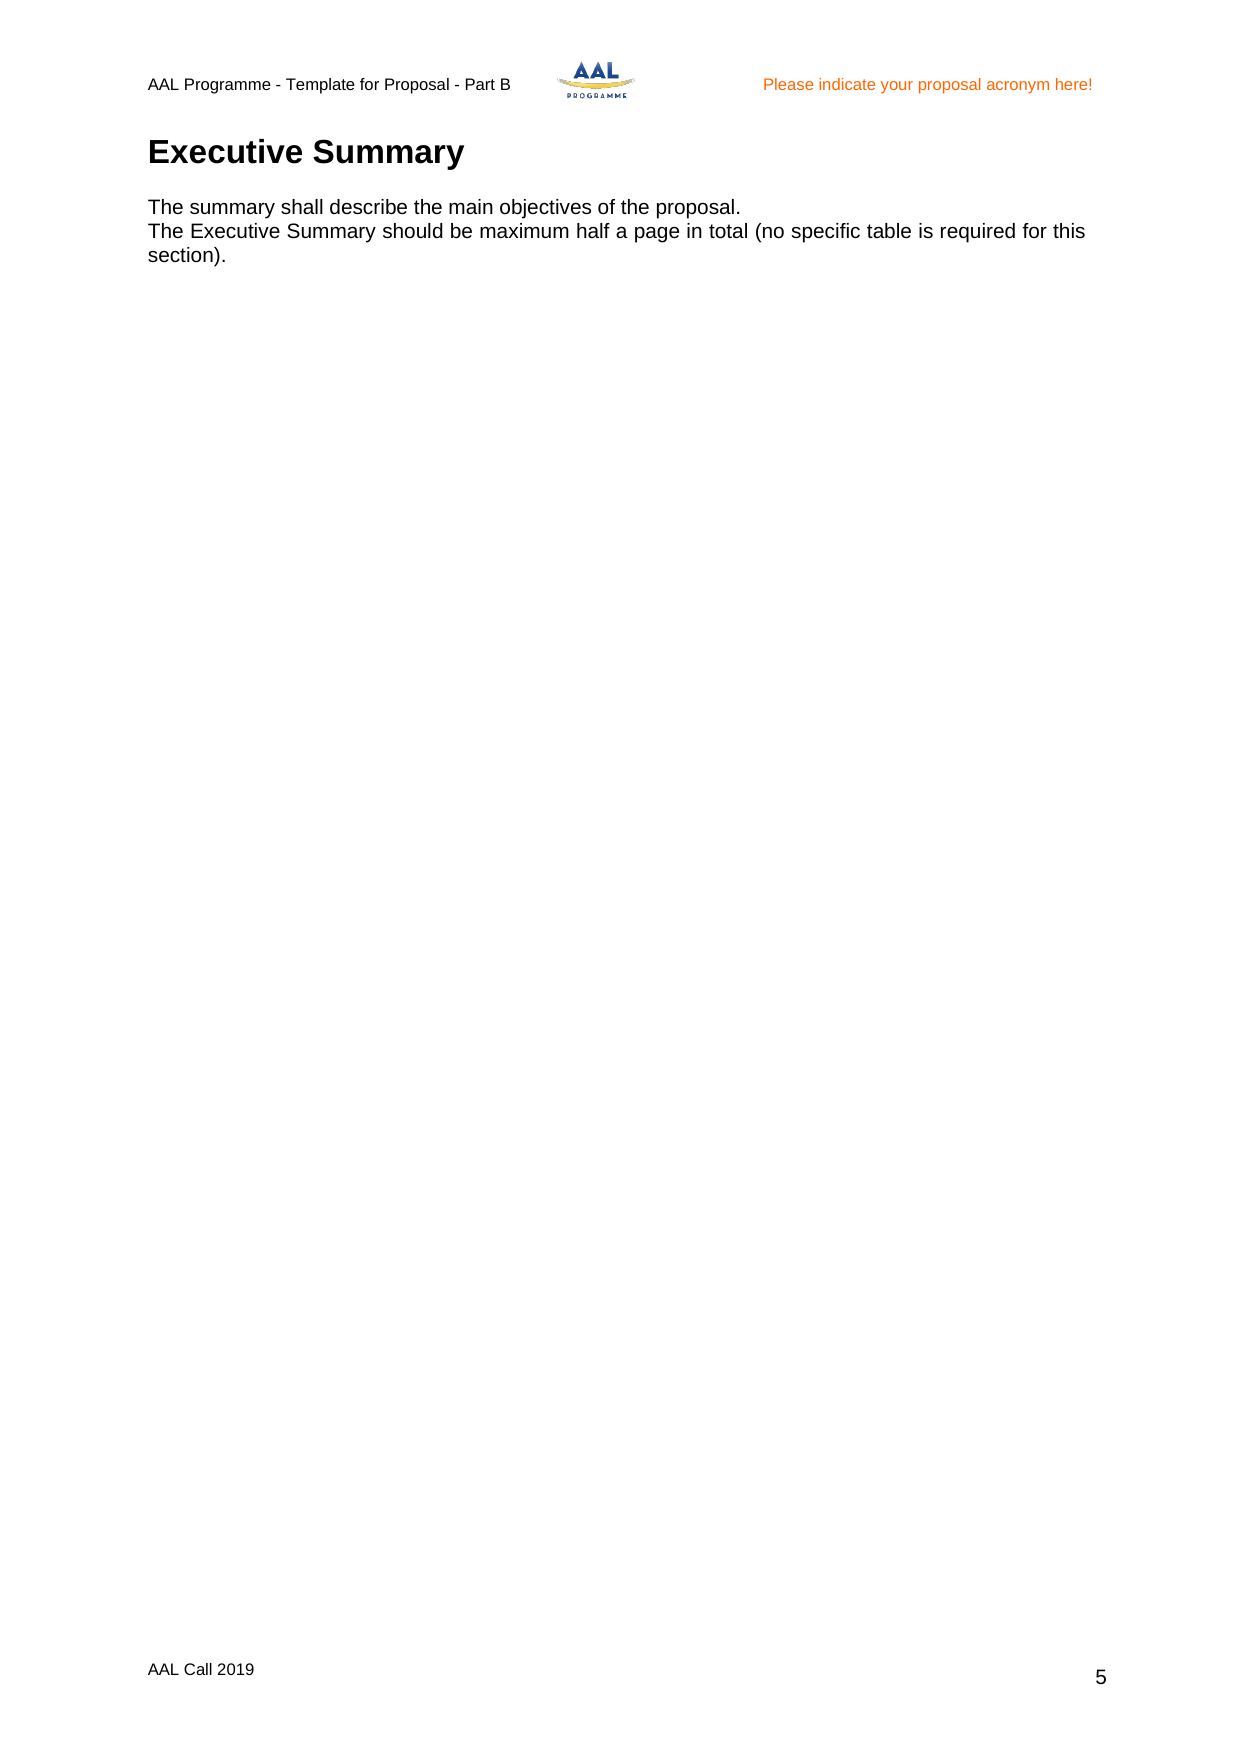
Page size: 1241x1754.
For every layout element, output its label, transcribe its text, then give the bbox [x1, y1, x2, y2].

text The summary shall describe the main objectives of the proposal. [148, 195, 1087, 219]
picture [536, 38, 655, 123]
text Executive Summary [148, 132, 1087, 171]
text The Executive Summary should be maximum half a page in total (no specific table is required for this section). [148, 219, 1087, 267]
